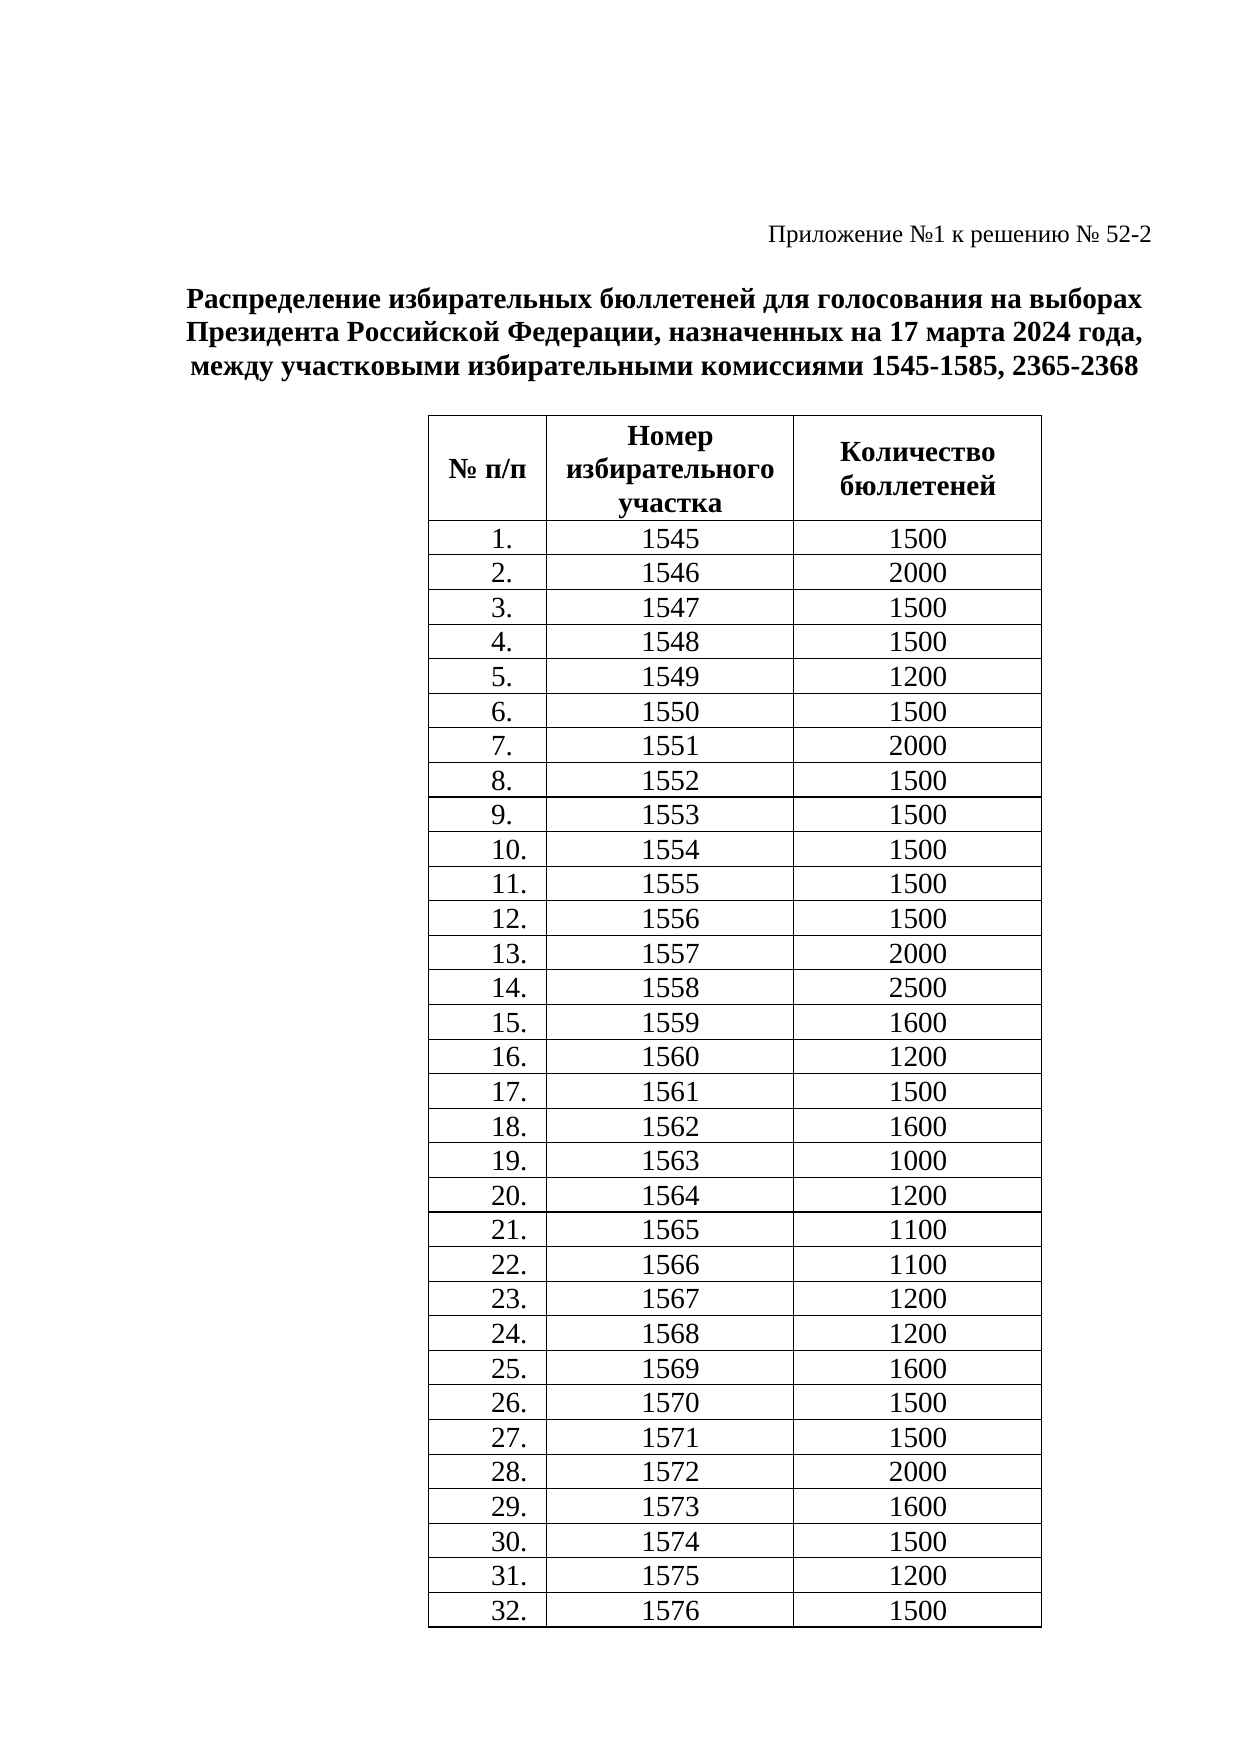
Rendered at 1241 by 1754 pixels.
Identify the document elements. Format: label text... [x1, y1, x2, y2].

table_cell [429, 1351, 546, 1384]
table_cell 1500 [794, 763, 1041, 796]
table_cell [429, 867, 546, 900]
table_cell 1500 [794, 1074, 1041, 1108]
table_cell [429, 1178, 546, 1211]
table_cell 1200 [794, 659, 1041, 693]
table_cell 1500 [794, 590, 1041, 623]
table_cell [429, 1143, 546, 1177]
table_cell 1500 [794, 901, 1041, 935]
table_header Количество бюллетеней [794, 416, 1041, 520]
table_cell [429, 1213, 546, 1246]
table_cell 1552 [547, 763, 793, 796]
table_cell [429, 555, 546, 589]
table_cell 1575 [547, 1558, 793, 1592]
table_cell 1500 [794, 521, 1041, 554]
table_cell 1100 [794, 1213, 1041, 1246]
table_cell [429, 1040, 546, 1073]
text Распределение избирательных бюллетеней для голосования на выборах Президента Российской Федерации, назначенных на 17 марта 2024 года, между участковыми избирательными комиссиями 1545-1585, 2365-2368 [177, 281, 1152, 382]
table_cell 1500 [794, 1524, 1041, 1557]
table_cell 1500 [794, 832, 1041, 866]
table_cell 1549 [547, 659, 793, 693]
table_cell 1000 [794, 1143, 1041, 1177]
table_cell 1563 [547, 1143, 793, 1177]
table_cell 1565 [547, 1213, 793, 1246]
table_cell 1576 [547, 1593, 793, 1626]
table_cell [429, 590, 546, 623]
table_cell 1556 [547, 901, 793, 935]
table_cell 1548 [547, 625, 793, 658]
table_cell [429, 1420, 546, 1453]
table_cell 1500 [794, 798, 1041, 831]
table_cell [429, 1593, 546, 1626]
table_cell 1546 [547, 555, 793, 589]
table_header № п/п [429, 416, 546, 520]
table_cell 1200 [794, 1316, 1041, 1350]
table_cell [429, 1247, 546, 1281]
table_cell 1547 [547, 590, 793, 623]
table_cell 1500 [794, 1385, 1041, 1419]
table_cell [429, 936, 546, 969]
table_cell 1564 [547, 1178, 793, 1211]
table_cell 1572 [547, 1455, 793, 1488]
table_cell [429, 1558, 546, 1592]
table_cell 1573 [547, 1489, 793, 1523]
table_cell 1554 [547, 832, 793, 866]
table_cell 1200 [794, 1282, 1041, 1315]
table_cell 1574 [547, 1524, 793, 1557]
table_cell [429, 1074, 546, 1108]
text Приложение №1 к решению № 52-2 [177, 219, 1152, 247]
table_cell [429, 728, 546, 762]
table_cell 1560 [547, 1040, 793, 1073]
table_cell 1600 [794, 1109, 1041, 1142]
table_cell 1600 [794, 1489, 1041, 1523]
table_cell 1200 [794, 1178, 1041, 1211]
table_cell 1569 [547, 1351, 793, 1384]
table_cell [429, 694, 546, 727]
table_cell [429, 1385, 546, 1419]
table_cell [429, 832, 546, 866]
table_cell [429, 798, 546, 831]
table_cell 1562 [547, 1109, 793, 1142]
table_cell 1553 [547, 798, 793, 831]
table_cell [429, 1005, 546, 1038]
table_cell 1550 [547, 694, 793, 727]
table_cell 1500 [794, 1593, 1041, 1626]
table_cell 1558 [547, 970, 793, 1004]
table_cell 1551 [547, 728, 793, 762]
table_cell [429, 521, 546, 554]
table_cell [429, 1455, 546, 1488]
table_cell 2000 [794, 936, 1041, 969]
table_cell 1555 [547, 867, 793, 900]
table_cell [429, 1489, 546, 1523]
table_cell [429, 625, 546, 658]
table_cell 1200 [794, 1558, 1041, 1592]
table_cell 1200 [794, 1040, 1041, 1073]
table_cell [429, 1316, 546, 1350]
table_cell 2000 [794, 1455, 1041, 1488]
table_cell 1566 [547, 1247, 793, 1281]
table_cell [429, 659, 546, 693]
table_cell 2000 [794, 555, 1041, 589]
table_cell 1500 [794, 867, 1041, 900]
table_cell [429, 901, 546, 935]
table_cell 1100 [794, 1247, 1041, 1281]
table_cell [429, 763, 546, 796]
table_cell 1567 [547, 1282, 793, 1315]
table_cell 1557 [547, 936, 793, 969]
table_cell 1545 [547, 521, 793, 554]
table_cell [429, 1109, 546, 1142]
table_cell 1500 [794, 625, 1041, 658]
table_cell [429, 970, 546, 1004]
table_cell 1570 [547, 1385, 793, 1419]
table_cell 2000 [794, 728, 1041, 762]
table_cell 1600 [794, 1005, 1041, 1038]
table_cell [429, 1524, 546, 1557]
table_cell 1500 [794, 1420, 1041, 1453]
table_header Номер избирательного участка [547, 416, 793, 520]
table_cell 1559 [547, 1005, 793, 1038]
table_cell 1571 [547, 1420, 793, 1453]
table_cell 1568 [547, 1316, 793, 1350]
table_cell 1600 [794, 1351, 1041, 1384]
table_cell [429, 1282, 546, 1315]
table_cell 1561 [547, 1074, 793, 1108]
table_cell 1500 [794, 694, 1041, 727]
table_cell 2500 [794, 970, 1041, 1004]
